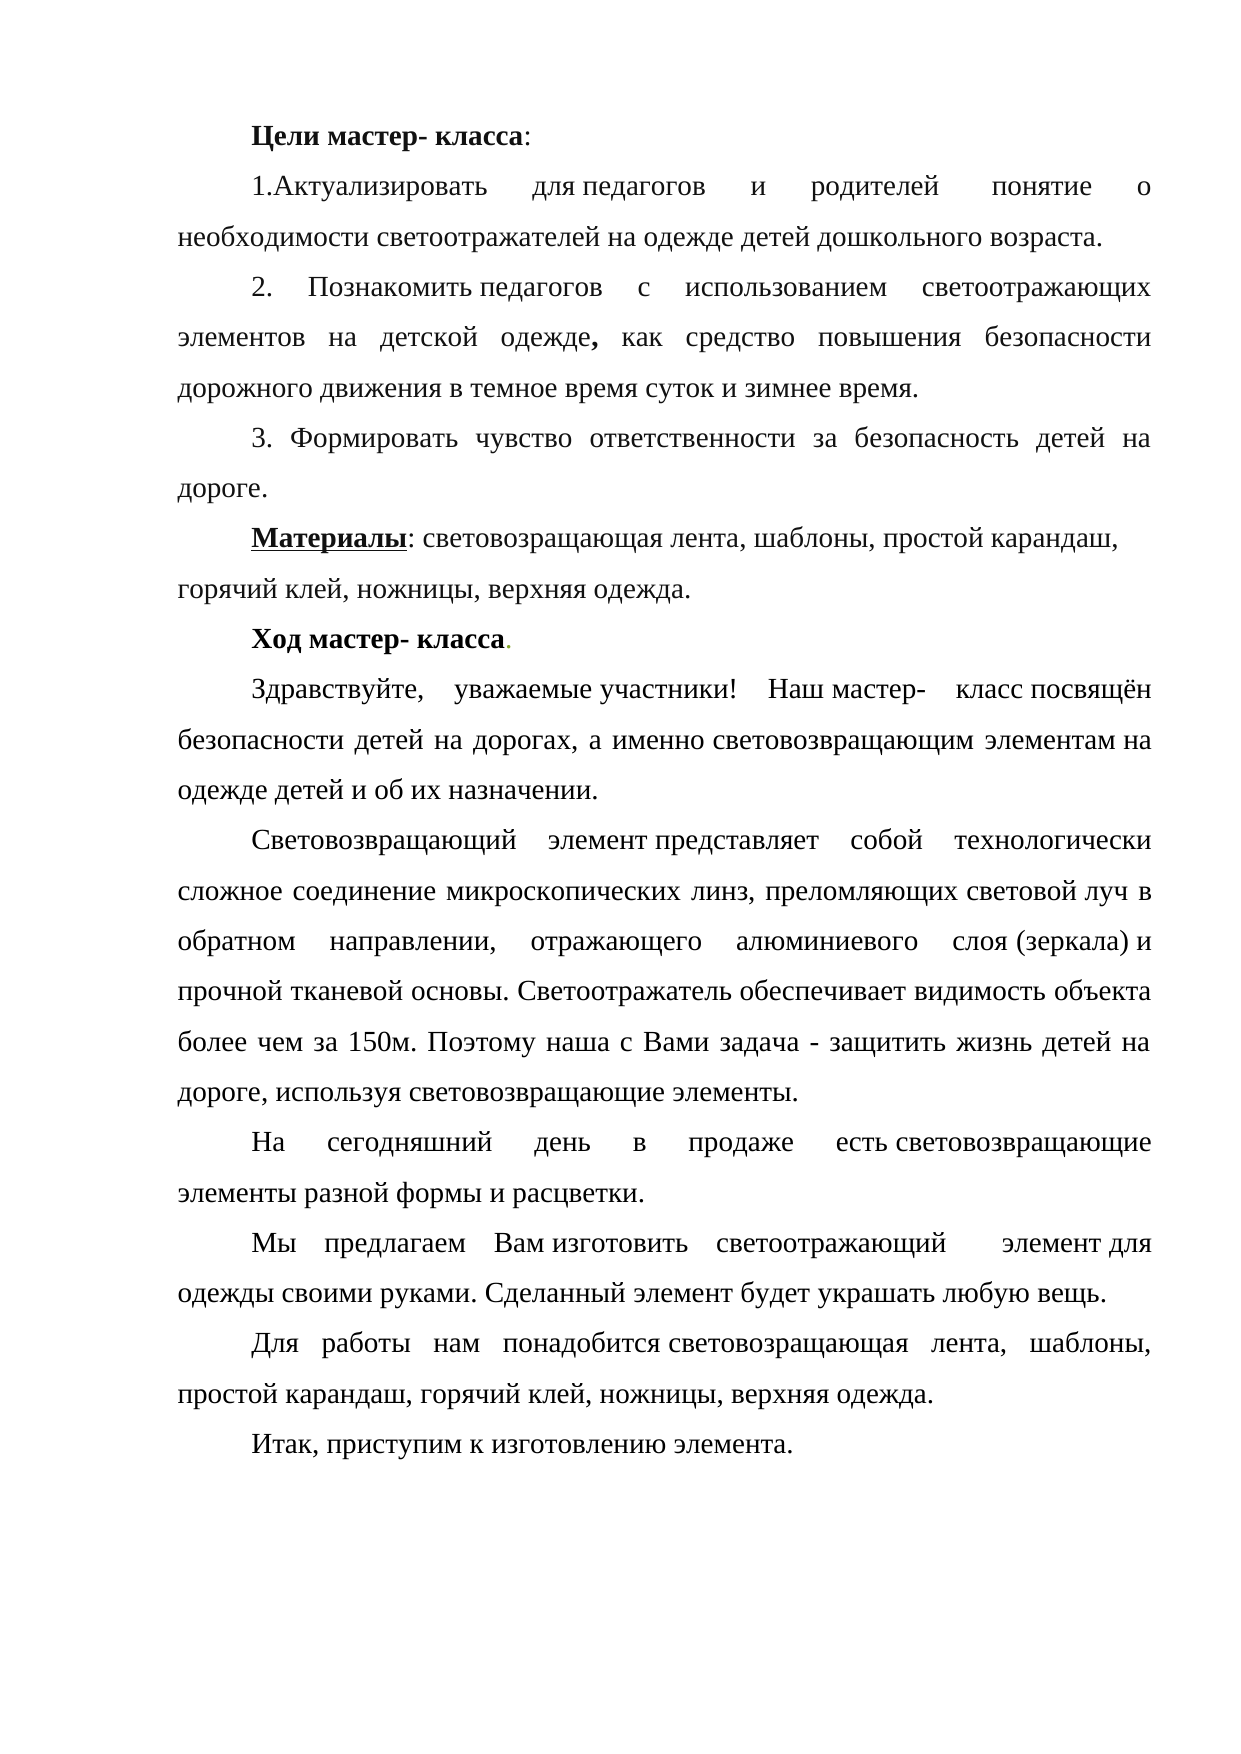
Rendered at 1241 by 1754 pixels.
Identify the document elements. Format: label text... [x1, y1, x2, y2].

text Здравствуйте, уважаемые участники! Наш мастер- класс посвящён безопасности детей на дорогах, а именно световозвращающим элементам на одежде детей и об их назначении. [177, 672, 1152, 806]
text Световозвращающий элемент представляет собой технологически сложное соединение микроскопических линз, преломляющих световой луч в обратном направлении, отражающего алюминиевого слоя (зеркала) и прочной тканевой основы. Светоотражатель обеспечивает видимость объекта более чем за 150м. Поэтому наша с Вами задача - защитить жизнь детей на дороге, используя световозвращающие элементы. [177, 822, 1152, 1108]
text 2. Познакомить педагогов с использованием светоотражающих элементов на детской одежде, как средство повышения безопасности дорожного движения в темное время суток и зимнее время. [177, 269, 1152, 403]
text Итак, приступим к изготовлению элемента. [177, 1426, 1152, 1460]
subtitle Ход мастер- класса. [177, 621, 1152, 655]
text 1.Актуализировать для педагогов и родителей понятие о необходимости светоотражателей на одежде детей дошкольного возраста. [177, 168, 1152, 252]
text Материалы: световозращающая лента, шаблоны, простой карандаш, горячий клей, ножницы, верхняя одежда. [177, 521, 1152, 604]
text Для работы нам понадобится световозращающая лента, шаблоны, простой карандаш, горячий клей, ножницы, верхняя одежда. [177, 1326, 1152, 1409]
text Мы предлагаем Вам изготовить светоотражающий элемент для одежды своими руками. Сделанный элемент будет украшать любую вещь. [177, 1225, 1152, 1309]
text Цели мастер- класса: [177, 118, 1152, 152]
text 3. Формировать чувство ответственности за безопасность детей на дороге. [177, 420, 1152, 504]
text На сегодняшний день в продаже есть световозвращающие элементы разной формы и расцветки. [177, 1124, 1152, 1208]
